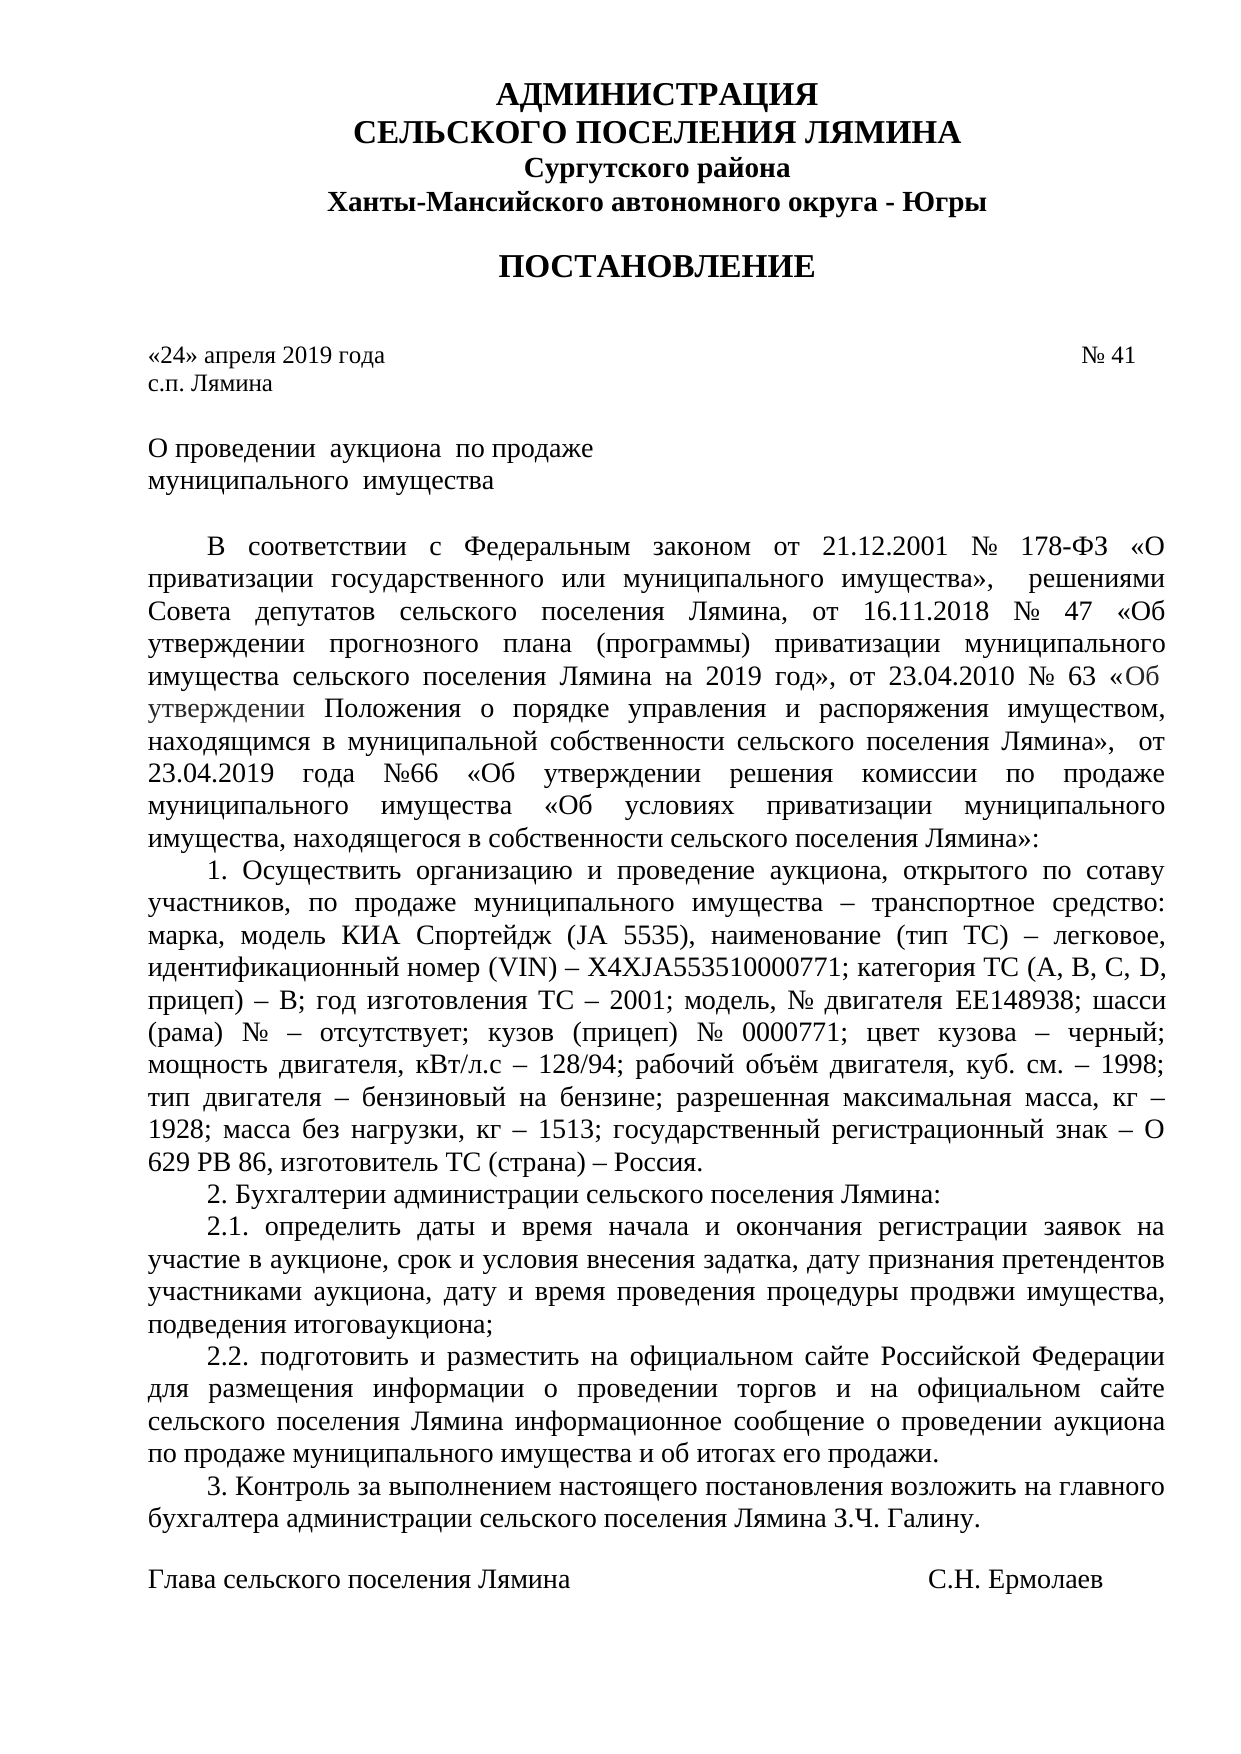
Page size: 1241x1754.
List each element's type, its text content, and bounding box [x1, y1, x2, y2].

text 3. Контроль за выполнением настоящего постановления возложить на главного бухгалтера администрации сельского поселения Лямина З.Ч. Галину. [148, 1469, 1167, 1533]
text 2. Бухгалтерии администрации сельского поселения Лямина: [148, 1177, 1167, 1209]
text АДМИНИСТРАЦИЯ [148, 74, 1167, 112]
text Глава сельского поселения Лямина С.Н. Ермолаев [148, 1562, 1167, 1594]
text О проведении аукциона по продаже [148, 431, 1167, 463]
text 2.1. определить даты и время начала и окончания регистрации заявок на участие в аукционе, срок и условия внесения задатка, дату признания претендентов участниками аукциона, дату и время проведения процедуры продвжи имущества, подведения итоговаукциона; [148, 1209, 1167, 1339]
text В соответствии с Федеральным законом от 21.12.2001 № 178-ФЗ «О приватизации государственного или муниципального имущества», решениями Совета депутатов сельского поселения Лямина, от 16.11.2018 № 47 «Об утверждении прогнозного плана (программы) приватизации муниципального имущества сельского поселения Лямина на 2019 год», от 23.04.2010 № 63 «Об утверждении Положения о порядке управления и распоряжения имуществом, находящимся в муниципальной собственности сельского поселения Лямина», от 23.04.2019 года №66 «Об утверждении решения комиссии по продаже муниципального имущества «Об условиях приватизации муниципального имущества, находящегося в собственности сельского поселения Лямина»: [148, 529, 1167, 853]
text муниципального имущества [148, 463, 1167, 496]
text 1. Осуществить организацию и проведение аукциона, открытого по сотаву участников, по продаже муниципального имущества – транспортное средство: марка, модель КИА Спортейдж (JA 5535), наименование (тип ТС) – легковое, идентификационный номер (VIN) – X4XJA553510000771; категория ТС (А, В, С, D, прицеп) – В; год изготовления ТС – 2001; модель, № двигателя EE148938; шасси (рама) № – отсутствует; кузов (прицеп) № 0000771; цвет кузова – черный; мощность двигателя, кВт/л.с – 128/94; рабочий объём двигателя, куб. см. – 1998; тип двигателя – бензиновый на бензине; разрешенная максимальная масса, кг – 1928; масса без нагрузки, кг – 1513; государственный регистрационный знак – О 629 РВ 86, изготовитель ТС (страна) – Россия. [148, 853, 1167, 1177]
text с.п. Лямина [148, 368, 1167, 397]
text Сургутского района [148, 151, 1167, 184]
text «24» апреля 2019 года № 41 [148, 340, 1167, 368]
text ПОСТАНОВЛЕНИЕ [148, 246, 1167, 285]
text СЕЛЬСКОГО ПОСЕЛЕНИЯ ЛЯМИНА [148, 112, 1167, 151]
text Ханты-Мансийского автономного округа - Югры [148, 184, 1167, 218]
text 2.2. подготовить и разместить на официальном сайте Российской Федерации для размещения информации о проведении торгов и на официальном сайте сельского поселения Лямина информационное сообщение о проведении аукциона по продаже муниципального имущества и об итогах его продажи. [148, 1339, 1167, 1469]
